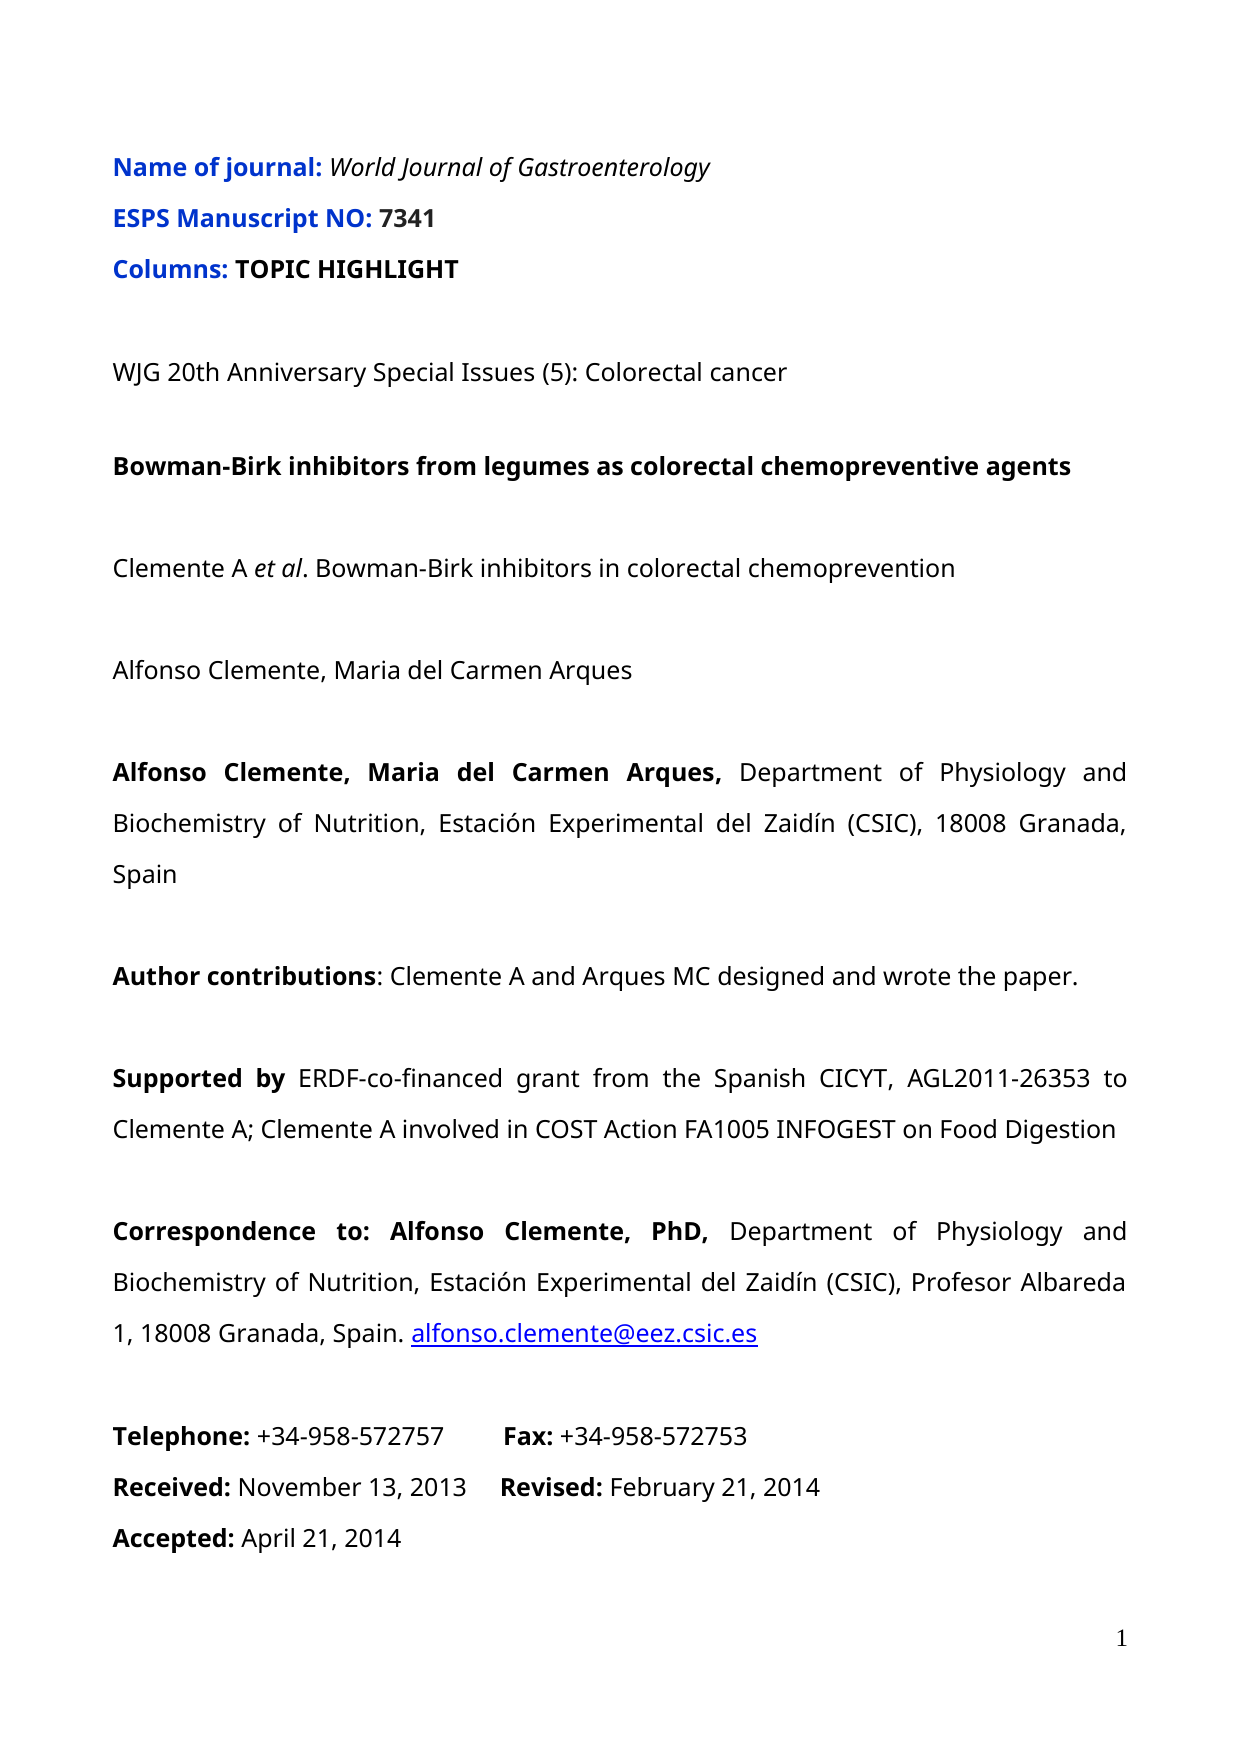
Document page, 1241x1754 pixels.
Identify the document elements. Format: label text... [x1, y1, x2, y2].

text Telephone: +34-958-572757 Fax: +34-958-572753 [112, 1418, 1128, 1452]
text Supported by ERDF-co-financed grant from the Spanish CICYT, AGL2011-26353 to Clemente A; Clemente A involved in COST Action FA1005 INFOGEST on Food Digestion [112, 1061, 1128, 1146]
text Columns: TOPIC HIGHLIGHT [112, 252, 1128, 286]
text Received: November 13, 2013 Revised: February 21, 2014 [112, 1469, 1128, 1503]
text Author contributions: Clemente A and Arques MC designed and wrote the paper. [112, 959, 1128, 993]
text WJG 20th Anniversary Special Issues (5): Colorectal cancer [112, 354, 1128, 388]
text Clemente A et al. Bowman-Birk inhibitors in colorectal chemoprevention [112, 550, 1128, 584]
text Alfonso Clemente, Maria del Carmen Arques, Department of Physiology and Biochemistry of Nutrition, Estación Experimental del Zaidín (CSIC), 18008 Granada, Spain [112, 754, 1128, 891]
text ESPS Manuscript NO: 7341 [112, 201, 1128, 235]
text Bowman-Birk inhibitors from legumes as colorectal chemopreventive agents [112, 448, 1128, 482]
text Correspondence to: Alfonso Clemente, PhD, Department of Physiology and Biochemistry of Nutrition, Estación Experimental del Zaidín (CSIC), Profesor Albareda 1, 18008 Granada, Spain. alfonso.clemente@eez.csic.es [112, 1214, 1128, 1350]
text Accepted: April 21, 2014 [112, 1520, 1128, 1554]
text Name of journal: World Journal of Gastroenterology [112, 150, 1128, 184]
text Alfonso Clemente, Maria del Carmen Arques [112, 652, 1128, 687]
